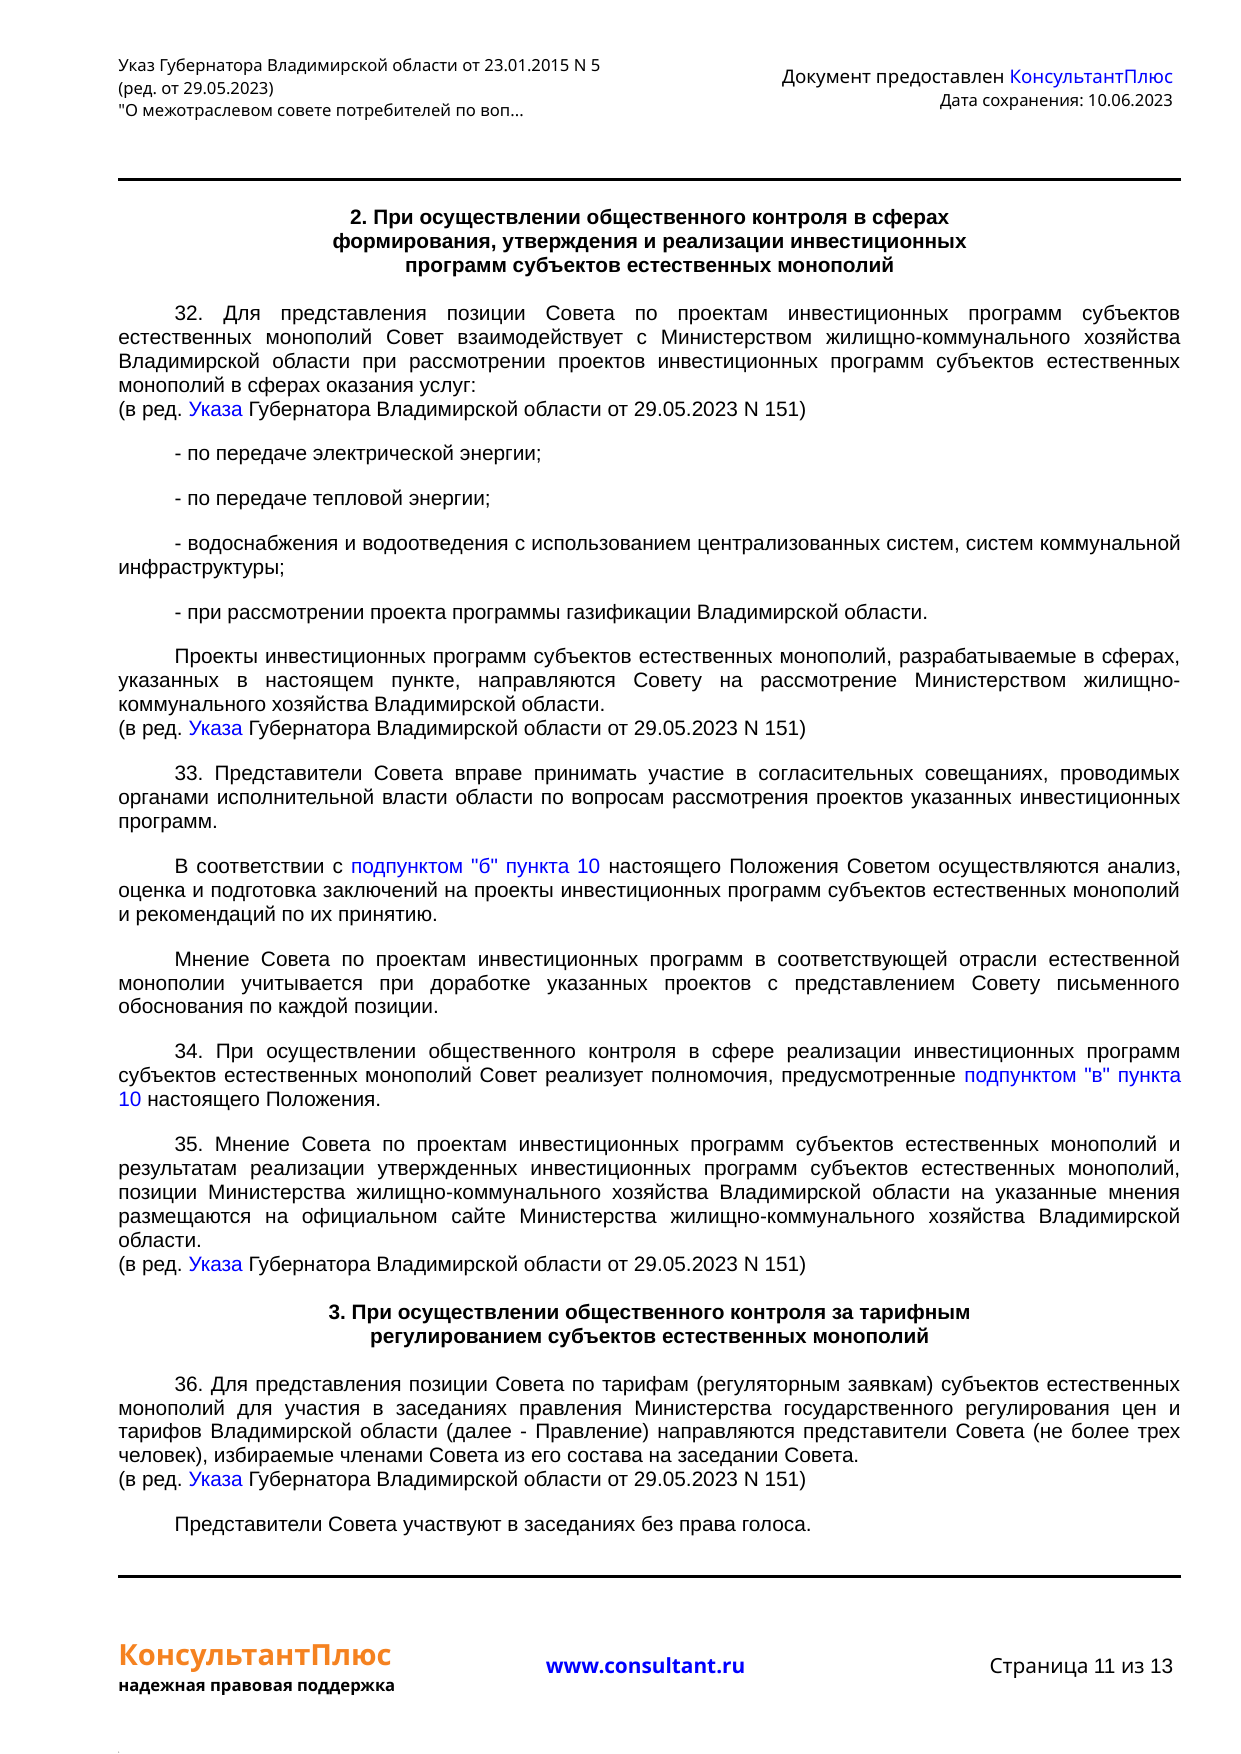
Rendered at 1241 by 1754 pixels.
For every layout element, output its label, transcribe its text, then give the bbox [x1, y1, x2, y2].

text 34. При осуществлении общественного контроля в сфере реализации инвестиционных программ субъектов естественных монополий Совет реализует полномочия, предусмотренные подпунктом "в" пункта 10 настоящего Положения. [118, 1039, 1181, 1111]
text Проекты инвестиционных программ субъектов естественных монополий, разрабатываемые в сферах, указанных в настоящем пункте, направляются Совету на рассмотрение Министерством жилищно-коммунального хозяйства Владимирской области. [118, 644, 1181, 716]
text 33. Представители Совета вправе принимать участие в согласительных совещаниях, проводимых органами исполнительной власти области по вопросам рассмотрения проектов указанных инвестиционных программ. [118, 761, 1181, 833]
text 32. Для представления позиции Совета по проектам инвестиционных программ субъектов естественных монополий Совет взаимодействует с Министерством жилищно-коммунального хозяйства Владимирской области при рассмотрении проектов инвестиционных программ субъектов естественных монополий в сферах оказания услуг: [118, 301, 1181, 396]
text - водоснабжения и водоотведения с использованием централизованных систем, систем коммунальной инфраструктуры; [118, 531, 1181, 579]
title 3. При осуществлении общественного контроля за тарифным [118, 1299, 1181, 1323]
text В соответствии с подпунктом "б" пункта 10 настоящего Положения Советом осуществляются анализ, оценка и подготовка заключений на проекты инвестиционных программ субъектов естественных монополий и рекомендаций по их принятию. [118, 854, 1181, 926]
text - по передаче тепловой энергии; [118, 486, 1181, 510]
text (в ред. Указа Губернатора Владимирской области от 29.05.2023 N 151) [118, 1252, 1181, 1276]
title программ субъектов естественных монополий [118, 253, 1181, 277]
text 36. Для представления позиции Совета по тарифам (регуляторным заявкам) субъектов естественных монополий для участия в заседаниях правления Министерства государственного регулирования цен и тарифов Владимирской области (далее - Правление) направляются представители Совета (не более трех человек), избираемые членами Совета из его состава на заседании Совета. [118, 1371, 1181, 1467]
text - при рассмотрении проекта программы газификации Владимирской области. [118, 599, 1181, 623]
title регулированием субъектов естественных монополий [118, 1323, 1181, 1347]
title 2. При осуществлении общественного контроля в сферах [118, 205, 1181, 229]
text 35. Мнение Совета по проектам инвестиционных программ субъектов естественных монополий и результатам реализации утвержденных инвестиционных программ субъектов естественных монополий, позиции Министерства жилищно-коммунального хозяйства Владимирской области на указанные мнения размещаются на официальном сайте Министерства жилищно-коммунального хозяйства Владимирской области. [118, 1132, 1181, 1252]
text (в ред. Указа Губернатора Владимирской области от 29.05.2023 N 151) [118, 1467, 1181, 1491]
text Мнение Совета по проектам инвестиционных программ в соответствующей отрасли естественной монополии учитывается при доработке указанных проектов с представлением Совету письменного обоснования по каждой позиции. [118, 946, 1181, 1018]
text (в ред. Указа Губернатора Владимирской области от 29.05.2023 N 151) [118, 716, 1181, 740]
text - по передаче электрической энергии; [118, 441, 1181, 465]
text Представители Совета участвуют в заседаниях без права голоса. [118, 1512, 1181, 1536]
text (в ред. Указа Губернатора Владимирской области от 29.05.2023 N 151) [118, 396, 1181, 420]
title формирования, утверждения и реализации инвестиционных [118, 229, 1181, 253]
